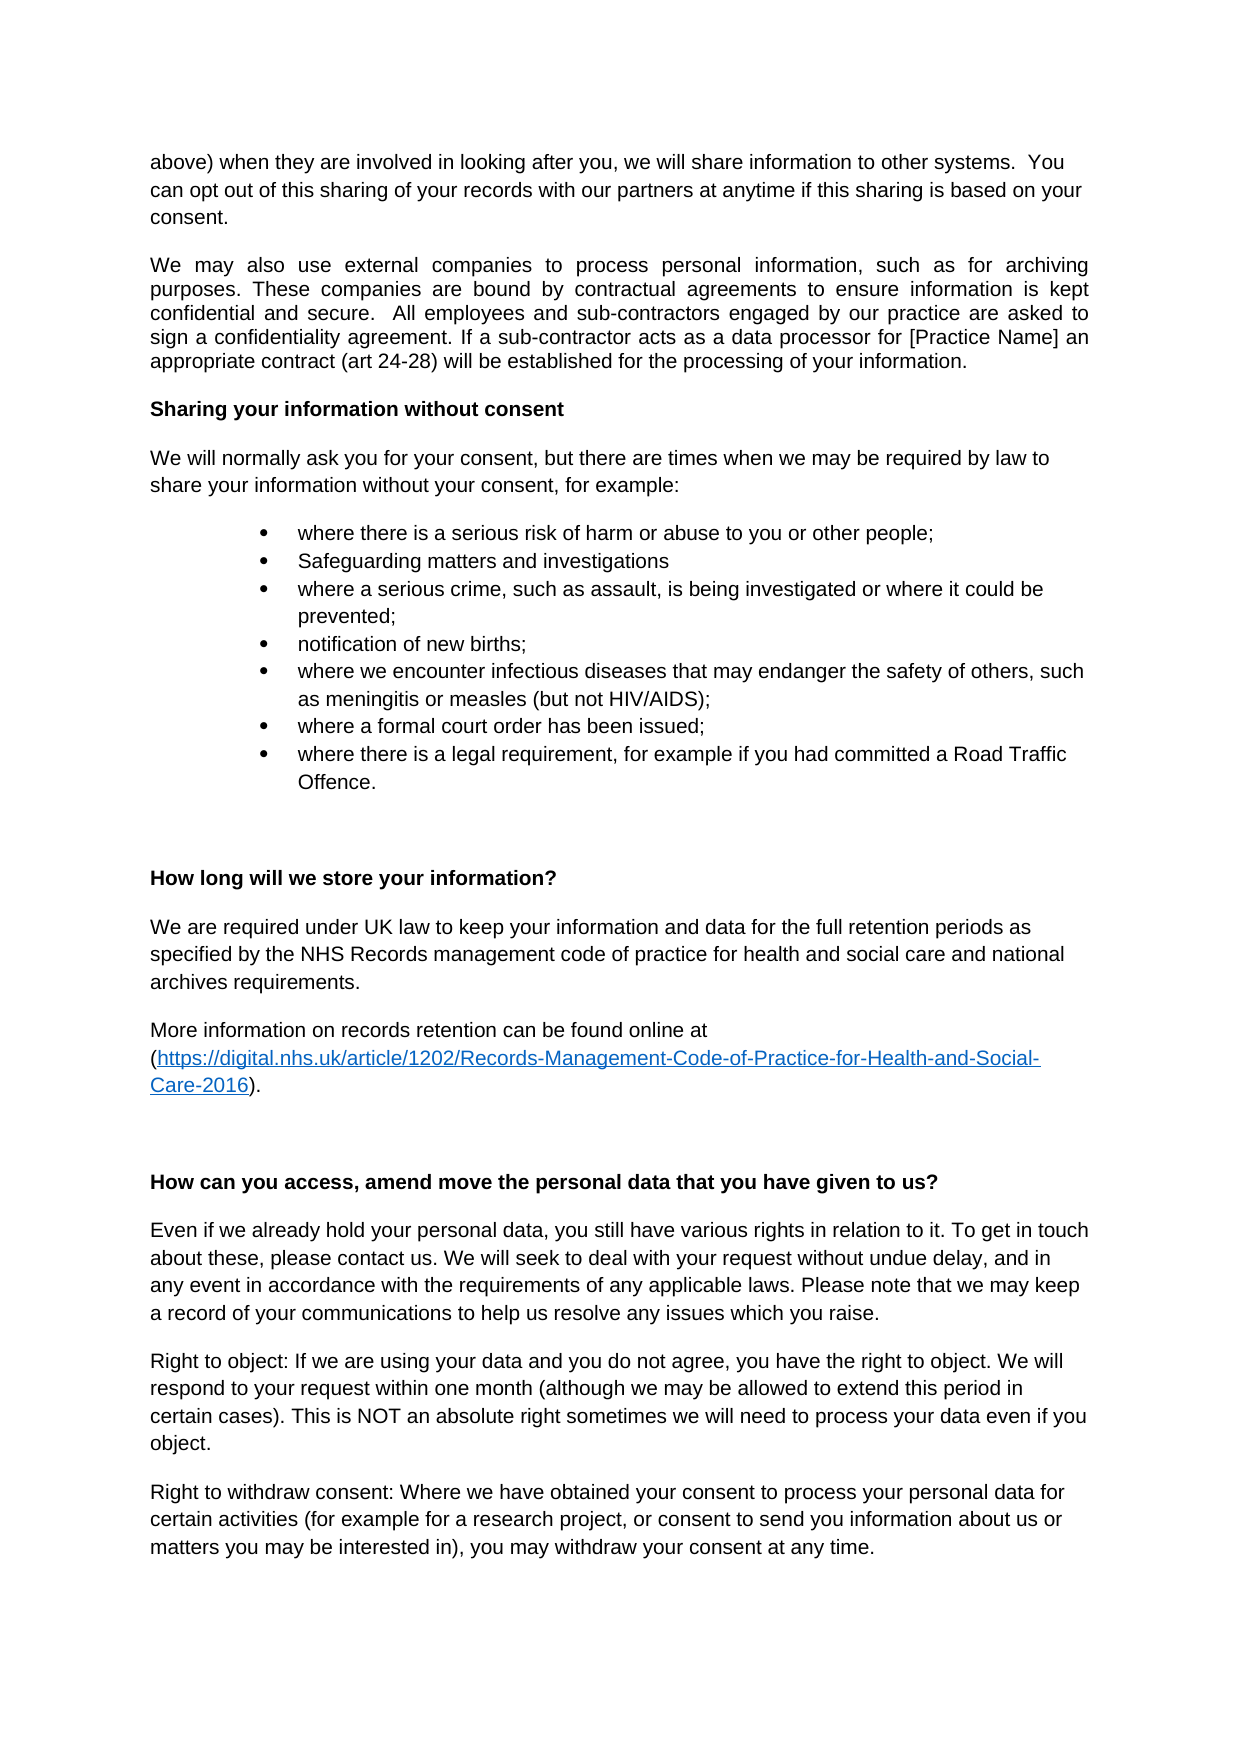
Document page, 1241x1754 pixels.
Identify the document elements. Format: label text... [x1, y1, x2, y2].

text We may also use external companies to process personal information, such as for archiving purposes. These companies are bound by contractual agreements to ensure information is kept confidential and secure. All employees and sub-contractors engaged by our practice are asked to sign a confidentiality agreement. If a sub-contractor acts as a data processor for [Practice Name] an appropriate contract (art 24-28) will be established for the processing of your information. [150, 253, 1090, 373]
text Right to withdraw consent: Where we have obtained your consent to process your personal data for certain activities (for example for a research project, or consent to send you information about us or matters you may be interested in), you may withdraw your consent at any time. [150, 1479, 1090, 1558]
text We are required under UK law to keep your information and data for the full retention periods as specified by the NHS Records management code of practice for health and social care and national archives requirements. [150, 914, 1090, 993]
list where we encounter infectious diseases that may endanger the safety of others, such as meningitis or measles (but not HIV/AIDS); [260, 659, 1090, 711]
list Safeguarding matters and investigations [260, 549, 1090, 573]
text Right to object: If we are using your data and you do not agree, you have the right to object. We will respond to your request within one month (although we may be allowed to extend this period in certain cases). This is NOT an absolute right sometimes we will need to process your data even if you object. [150, 1349, 1090, 1455]
list where a formal court order has been issued; [260, 714, 1090, 738]
text How long will we store your information? [150, 866, 1090, 890]
list where there is a serious risk of harm or abuse to you or other people; [260, 521, 1090, 545]
text Sharing your information without consent [150, 397, 1090, 421]
text We will normally ask you for your consent, but there are times when we may be required by law to share your information without your consent, for example: [150, 445, 1090, 497]
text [150, 150, 1090, 229]
text Even if we already hold your personal data, you still have various rights in relation to it. To get in touch about these, please contact us. We will seek to deal with your request without undue delay, and in any event in accordance with the requirements of any applicable laws. Please note that we may keep a record of your communications to help us resolve any issues which you raise. [150, 1218, 1090, 1324]
list where there is a legal requirement, for example if you had committed a Road Traffic Offence. [260, 742, 1090, 793]
list where a serious crime, such as assault, is being investigated or where it could be prevented; [260, 576, 1090, 628]
text More information on records retention can be found online at (https://digital.nhs.uk/article/1202/Records-Management-Code-of-Practice-for-Health-and-Social-Care-2016). [150, 1018, 1090, 1097]
list notification of new births; [260, 632, 1090, 656]
text How can you access, amend move the personal data that you have given to us? [150, 1169, 1090, 1193]
